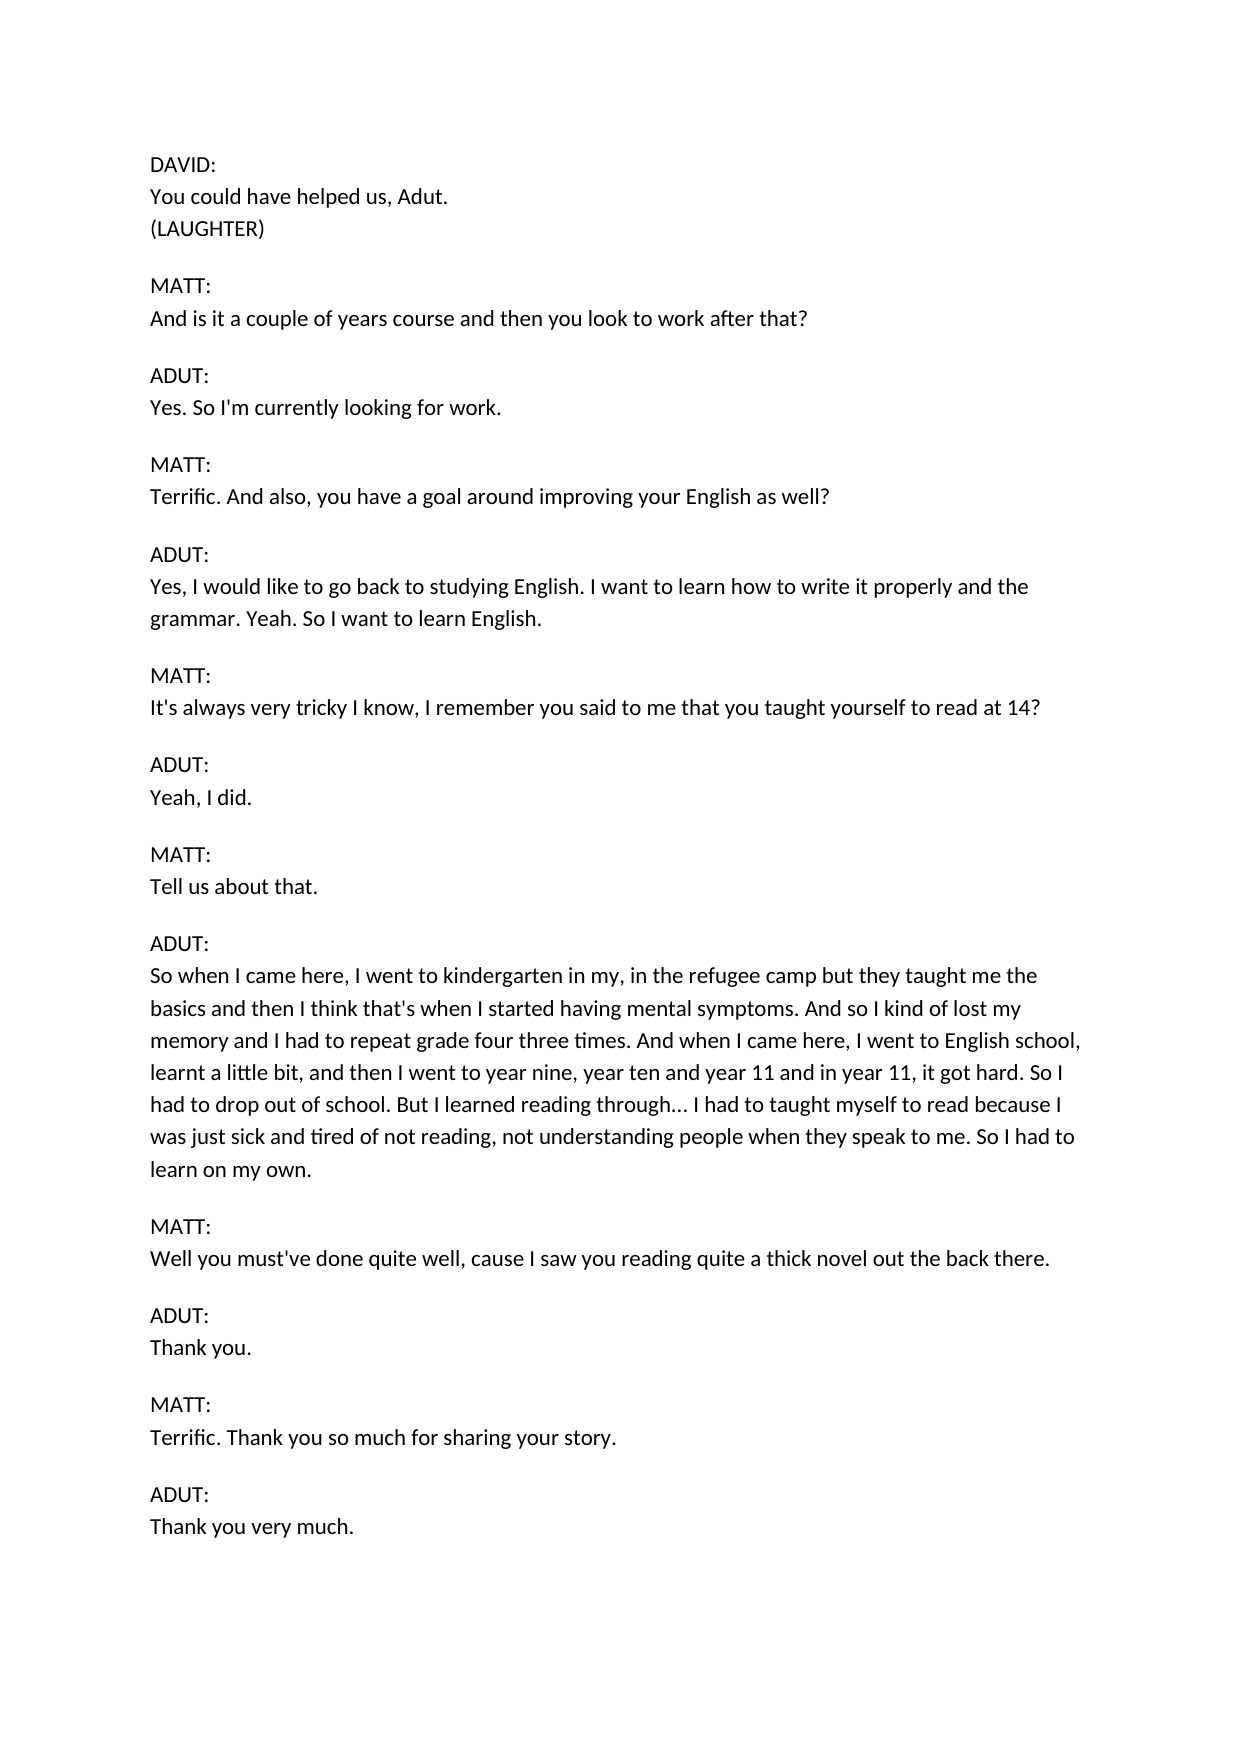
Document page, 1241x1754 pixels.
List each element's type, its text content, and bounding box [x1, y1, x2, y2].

text MATT: And is it a couple of years course and then you look to work after that? [150, 272, 1090, 332]
text MATT: It's always very tricky I know, I remember you said to me that you taught yourself to read at 14? [150, 661, 1090, 721]
text ADUT: Thank you very much. [150, 1480, 1090, 1540]
text ADUT: Yes, I would like to go back to studying English. I want to learn how to write it properly and the grammar. Yeah. So I want to learn English. [150, 540, 1090, 632]
text MATT: Well you must've done quite well, cause I saw you reading quite a thick novel out the back there. [150, 1212, 1090, 1272]
text MATT: Tell us about that. [150, 840, 1090, 900]
text ADUT: Thank you. [150, 1301, 1090, 1361]
text DAVID: You could have helped us, Adut. (LAUGHTER) [150, 150, 1090, 242]
text MATT: Terrific. Thank you so much for sharing your story. [150, 1391, 1090, 1451]
text ADUT: So when I came here, I went to kindergarten in my, in the refugee camp but they taught me the basics and then I think that's when I started having mental symptoms. And so I kind of lost my memory and I had to repeat grade four three times. And when I came here, I went to English school, learnt a little bit, and then I went to year nine, year ten and year 11 and in year 11, it got hard. So I had to drop out of school. But I learned reading through... I had to taught myself to read because I was just sick and tired of not reading, not understanding people when they speak to me. So I had to learn on my own. [150, 929, 1090, 1183]
text ADUT: Yes. So I'm currently looking for work. [150, 361, 1090, 421]
text ADUT: Yeah, I did. [150, 751, 1090, 811]
text MATT: Terrific. And also, you have a goal around improving your English as well? [150, 450, 1090, 511]
